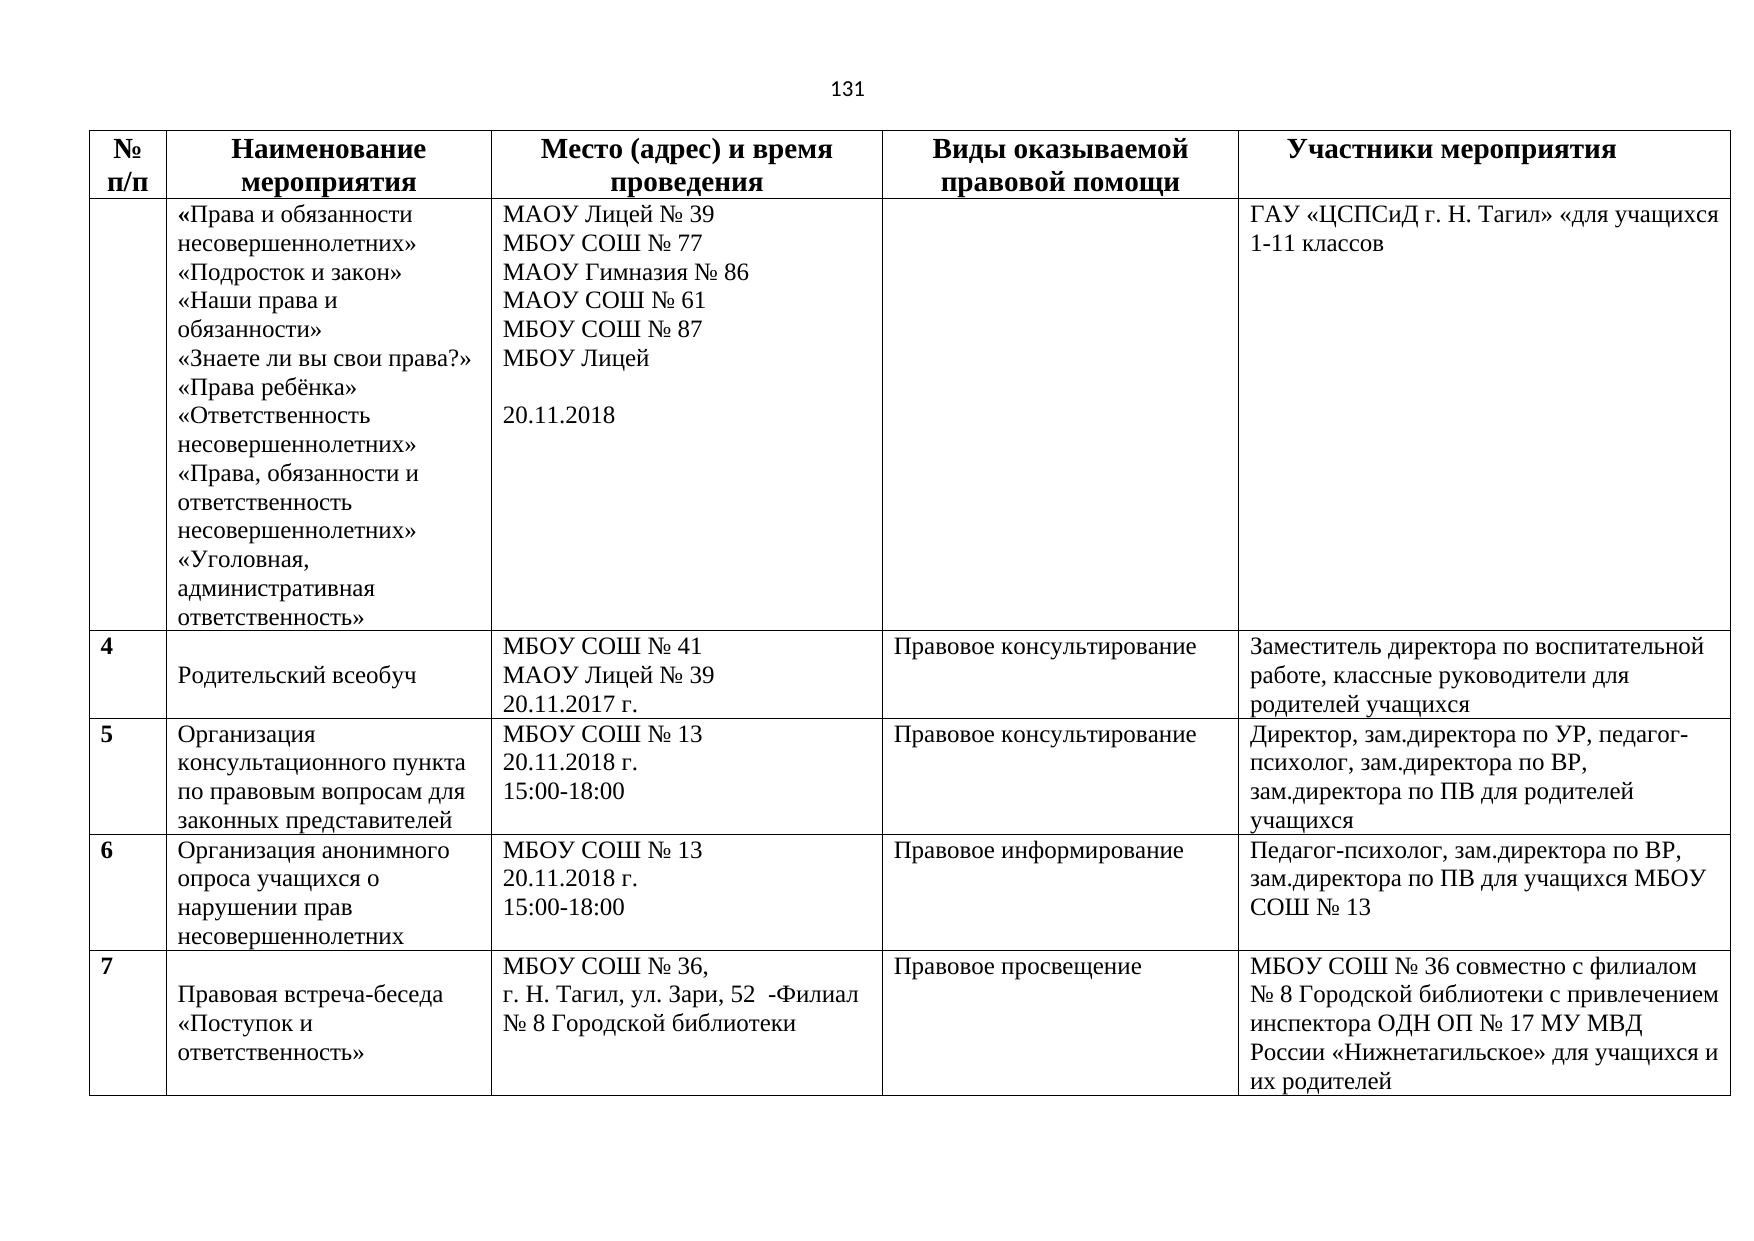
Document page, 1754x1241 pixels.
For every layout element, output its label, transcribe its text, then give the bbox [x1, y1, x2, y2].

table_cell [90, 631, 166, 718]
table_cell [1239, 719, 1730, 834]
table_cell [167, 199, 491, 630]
table_header Участники мероприятия [1239, 131, 1730, 198]
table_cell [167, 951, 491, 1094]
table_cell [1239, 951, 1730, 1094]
table_header Наименование мероприятия [167, 131, 491, 198]
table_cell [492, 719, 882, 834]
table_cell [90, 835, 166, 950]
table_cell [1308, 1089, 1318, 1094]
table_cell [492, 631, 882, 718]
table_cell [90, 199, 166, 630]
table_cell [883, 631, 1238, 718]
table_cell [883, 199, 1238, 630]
table_header № п/п [90, 131, 166, 198]
table_header Место (адрес) и время проведения [492, 131, 882, 198]
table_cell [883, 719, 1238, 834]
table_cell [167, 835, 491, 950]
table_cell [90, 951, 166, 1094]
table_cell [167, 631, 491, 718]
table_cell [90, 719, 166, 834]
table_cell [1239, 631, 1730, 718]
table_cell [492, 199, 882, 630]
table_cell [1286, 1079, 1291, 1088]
table_header Виды оказываемой правовой помощи [883, 131, 1238, 198]
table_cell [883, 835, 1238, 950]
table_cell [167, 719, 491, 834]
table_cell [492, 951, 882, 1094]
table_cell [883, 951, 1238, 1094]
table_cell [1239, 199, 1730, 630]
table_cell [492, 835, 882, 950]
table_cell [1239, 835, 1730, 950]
